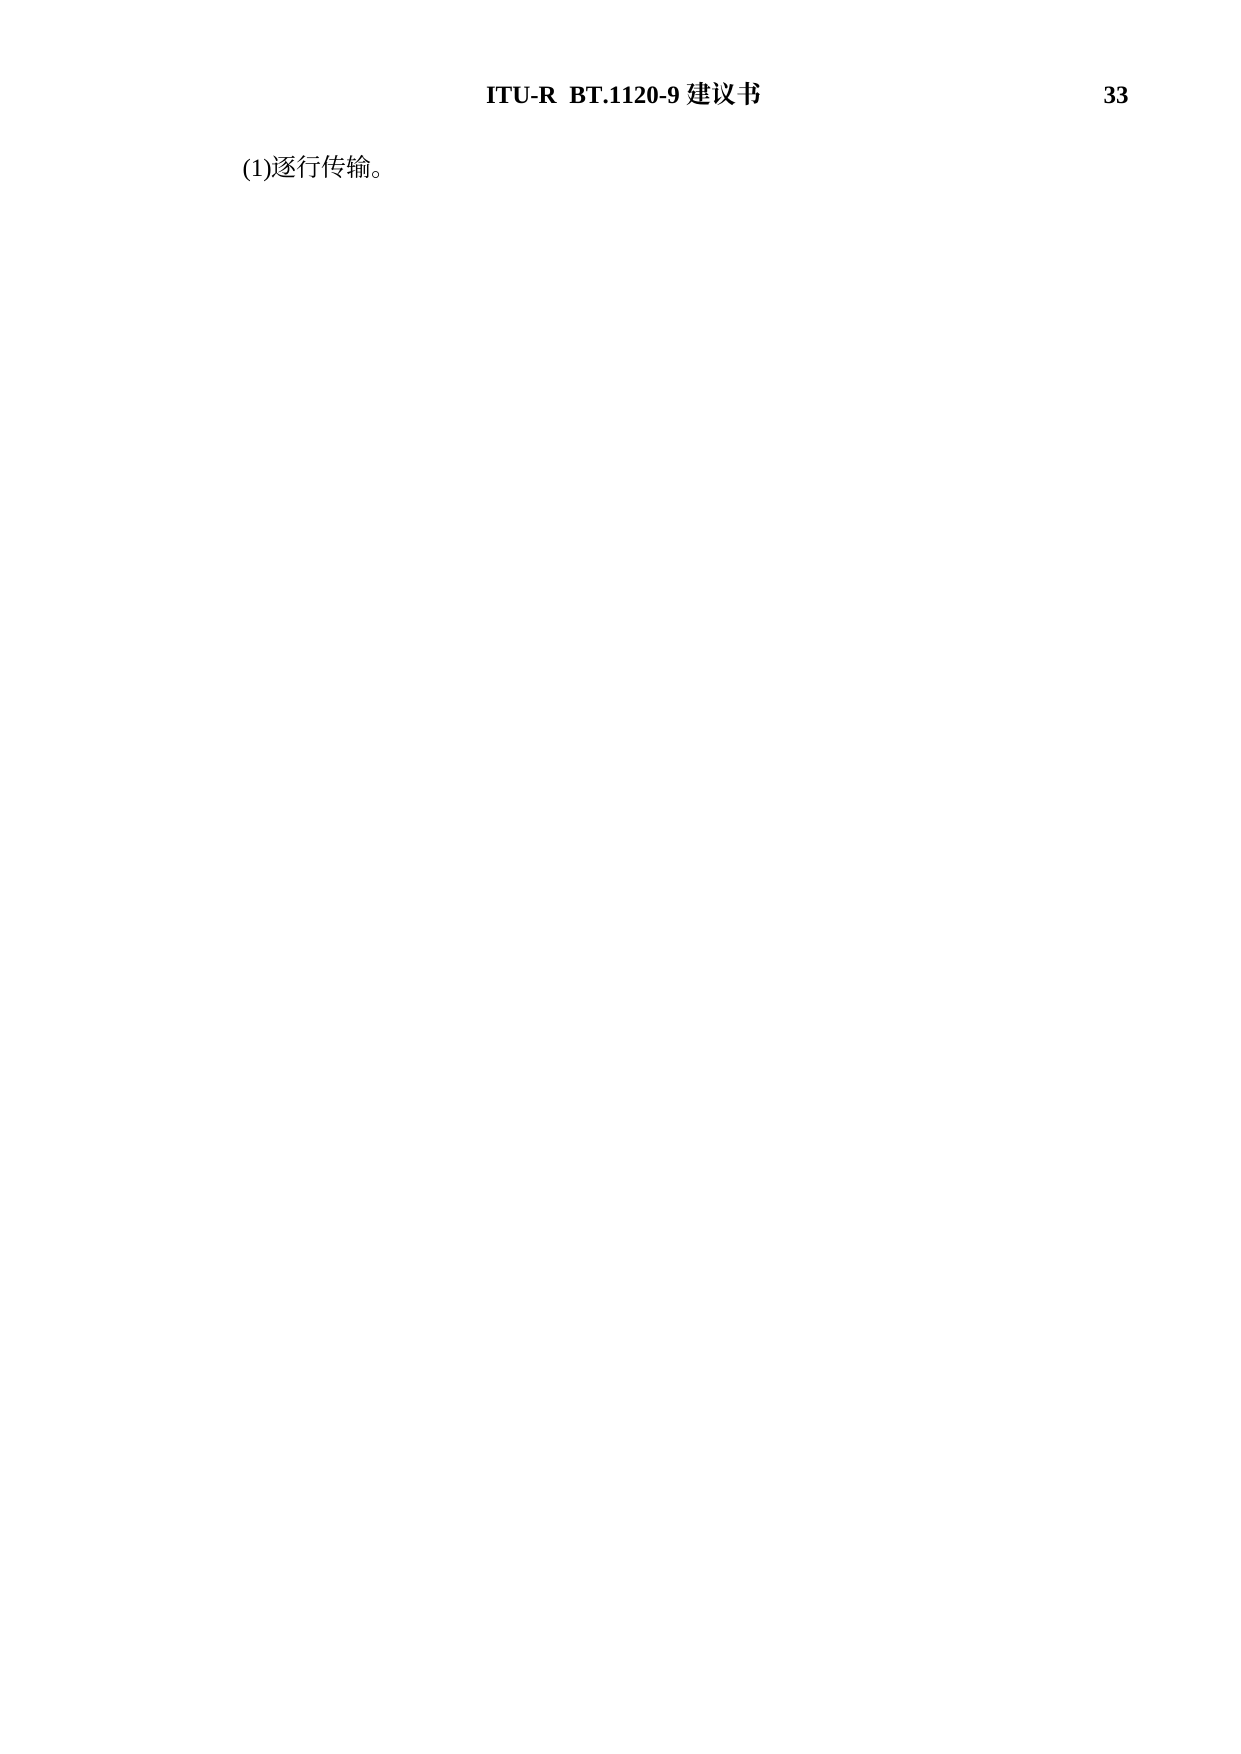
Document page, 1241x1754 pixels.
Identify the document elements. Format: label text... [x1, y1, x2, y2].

text (1)逐行传输。 [201, 148, 1122, 184]
